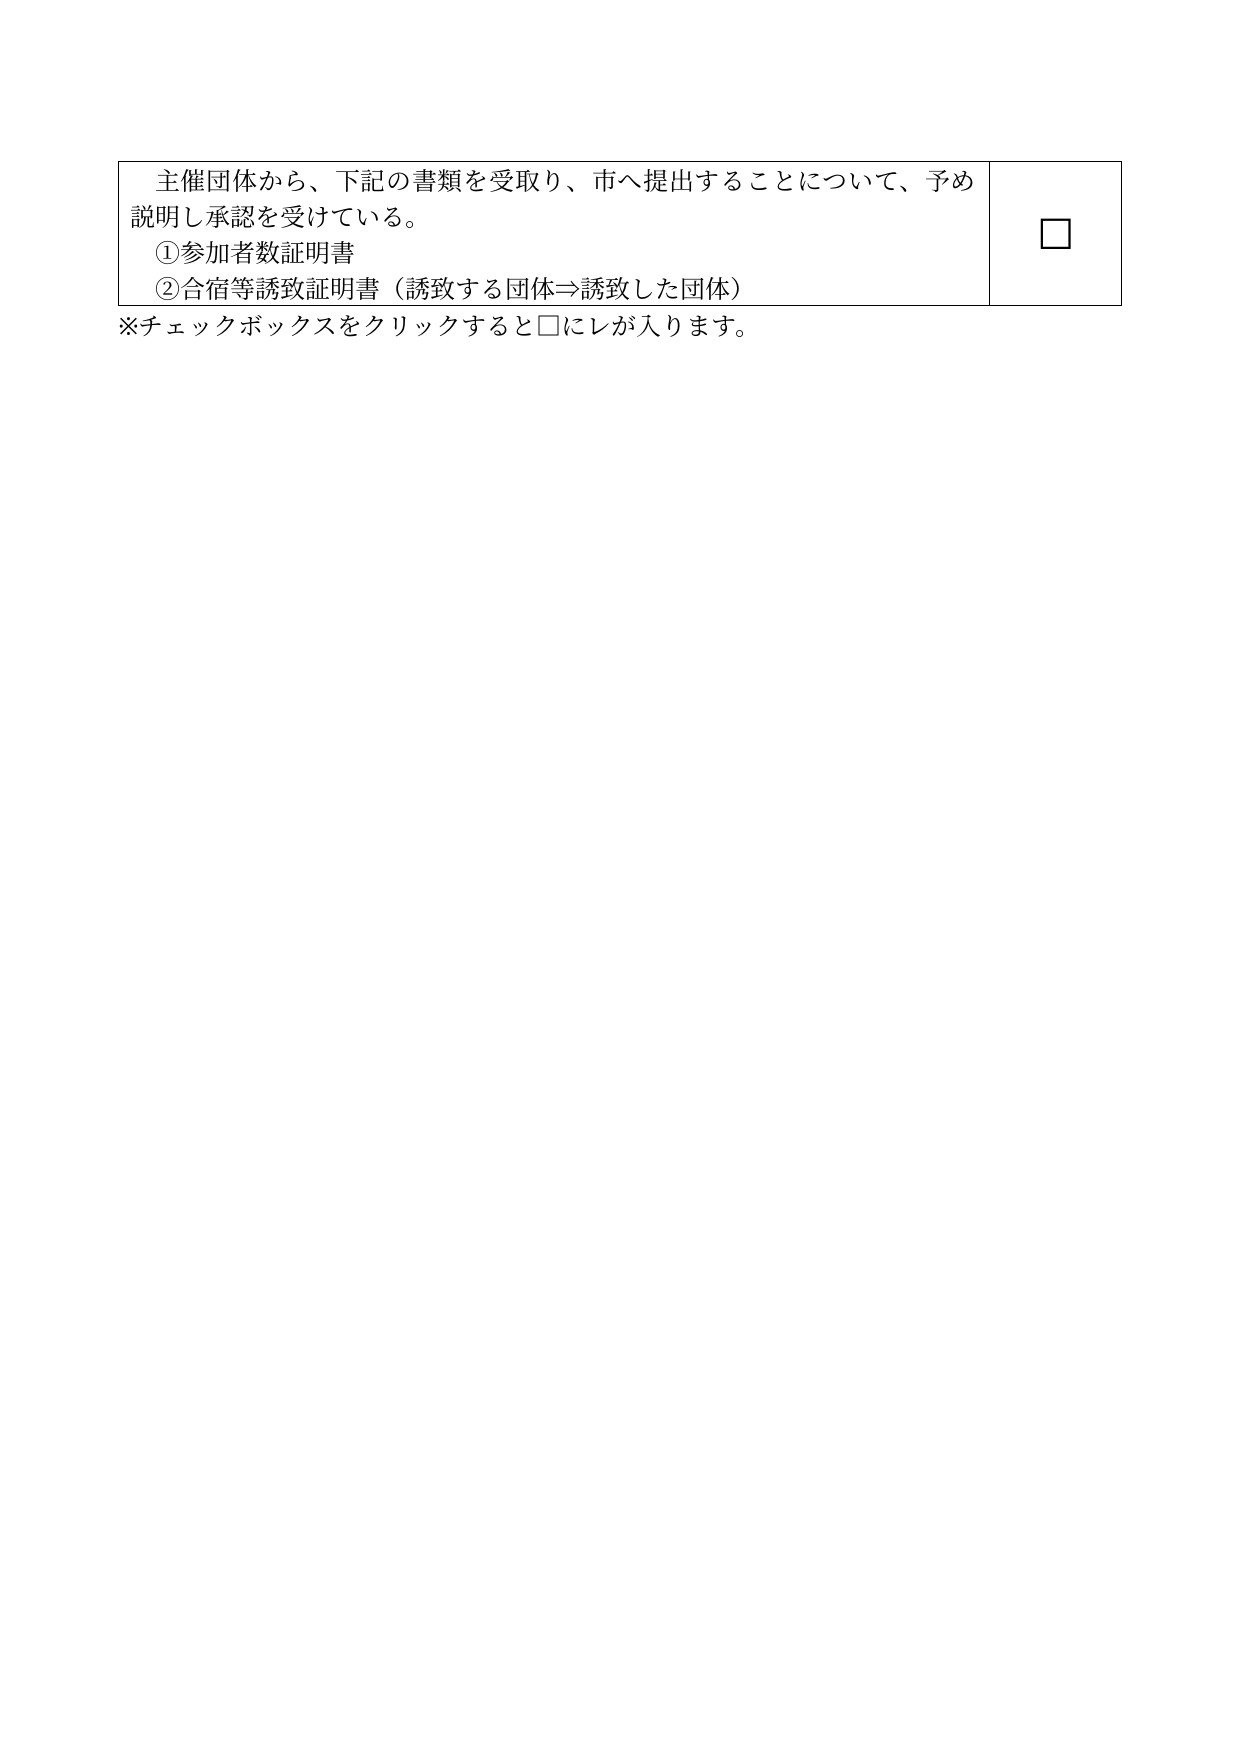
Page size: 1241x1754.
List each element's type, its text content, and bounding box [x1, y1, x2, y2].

table_cell 主催団体から、下記の書類を受取り、市へ提出することについて、予め説明し承認を受けている。 ①参加者数証明書 ②合宿等誘致証明書（誘致する団体⇒誘致した団体） [119, 162, 989, 305]
text ※チェックボックスをクリックすると□にレが入ります。 [118, 306, 1122, 342]
